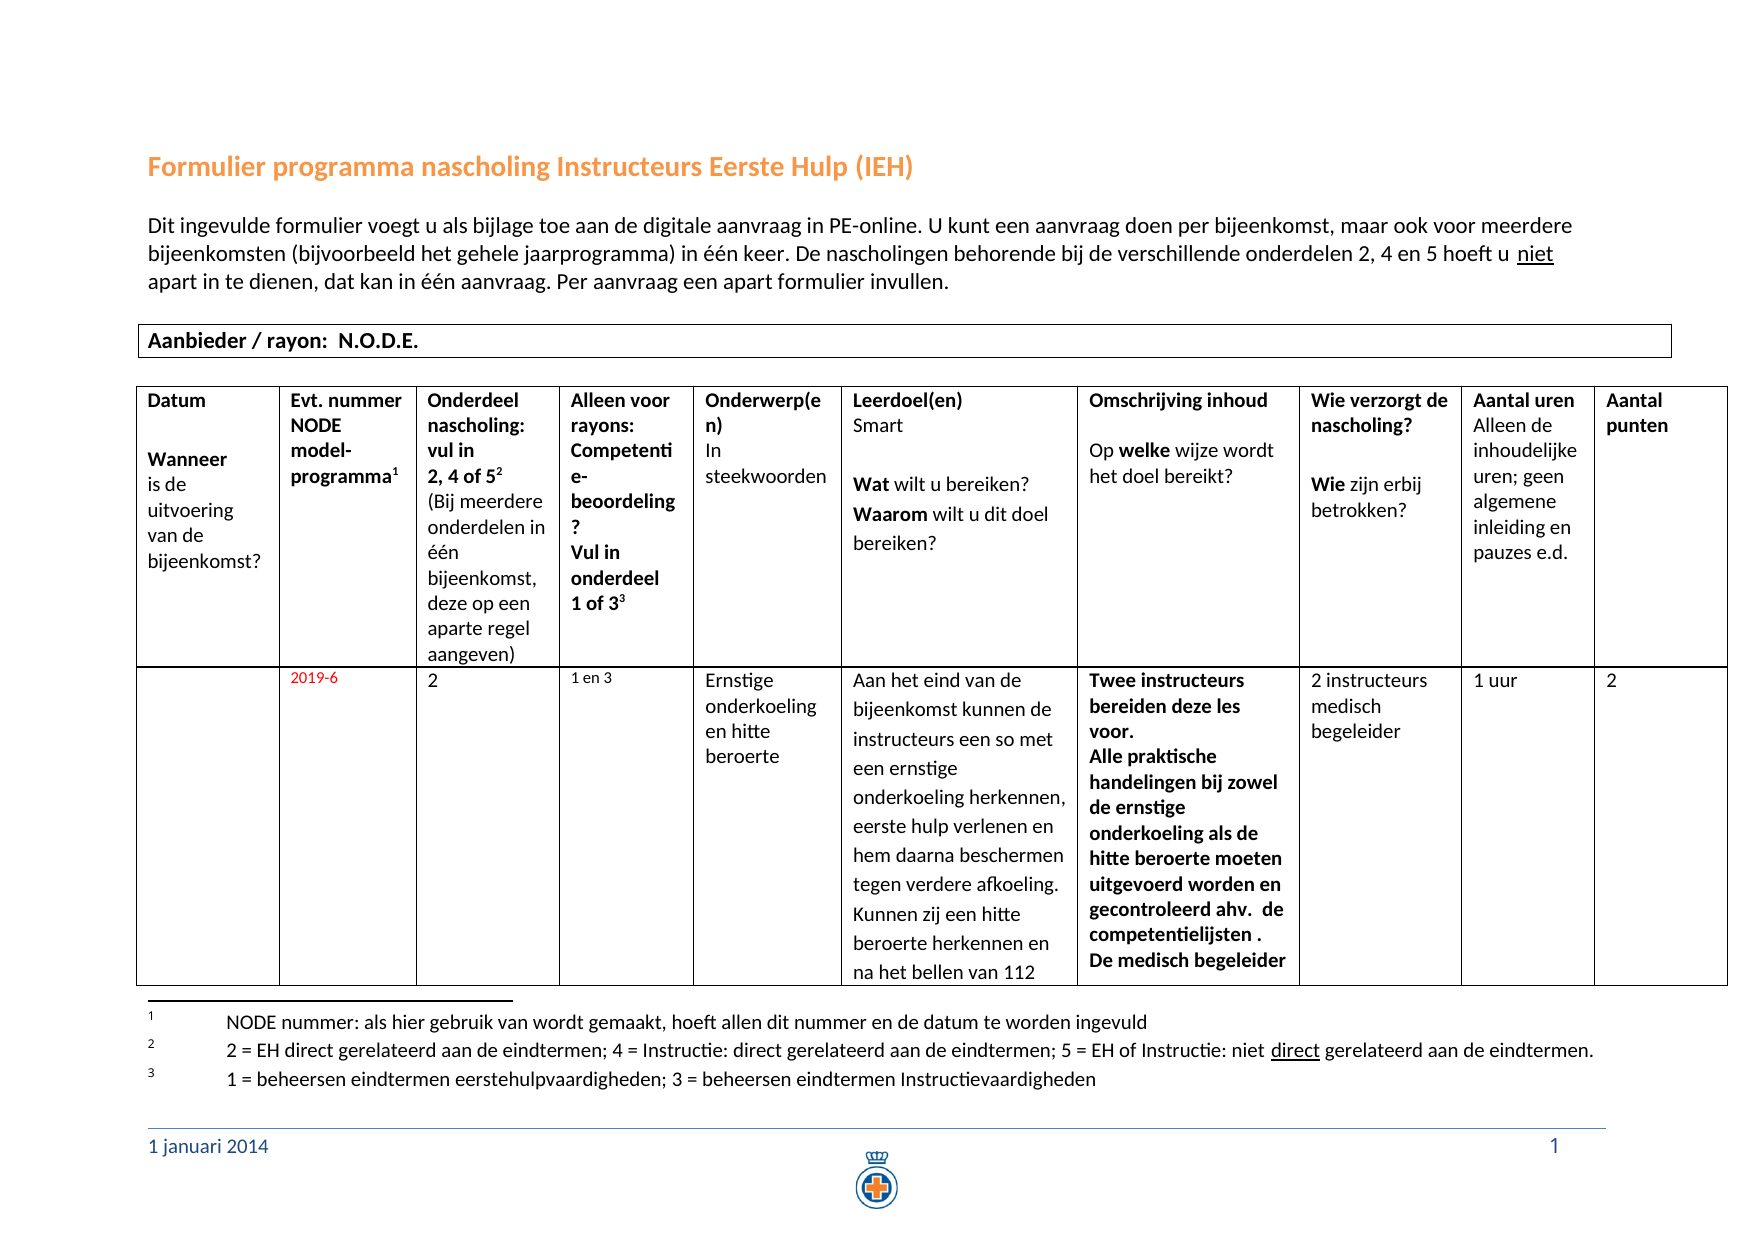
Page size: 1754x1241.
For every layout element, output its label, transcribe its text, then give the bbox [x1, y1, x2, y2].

table_header Datum Wanneer is de uitvoering van de bijeenkomst? [137, 387, 279, 666]
table_header Aantal punten [1595, 387, 1727, 666]
table_cell 1 en 3 [560, 668, 693, 984]
table_cell 2019-6 [280, 668, 416, 984]
text Formulier programma nascholing Instructeurs Eerste Hulp (IEH) [148, 148, 1606, 183]
table_header Evt. nummer NODE model-programma [280, 387, 416, 666]
table_header Alleen voor rayons: Competentie-beoordeling? Vul in onderdeel 1 of 3 [560, 387, 693, 666]
table_cell 1 uur [1462, 668, 1594, 984]
table_cell 2 [417, 668, 559, 984]
table_cell 2 [1595, 668, 1727, 984]
table_header Omschrijving inhoud Op welke wijze wordt het doel bereikt? [1078, 387, 1299, 666]
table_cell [1300, 668, 1461, 984]
table_header Onderdeel nascholing: vul in 2, 4 of 5 (Bij meerdere onderdelen in één bijeenkomst, deze op een aparte regel aangeven) [417, 387, 559, 666]
table_cell [137, 668, 279, 984]
table_header Wie verzorgt de nascholing? Wie zijn erbij betrokken? [1300, 387, 1461, 666]
table_header Leerdoel(en) Smart Wat wilt u bereiken? Waarom wilt u dit doel bereiken? [842, 387, 1077, 666]
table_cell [694, 668, 841, 984]
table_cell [842, 668, 1077, 984]
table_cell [1078, 668, 1299, 984]
table_header Onderwerp(en) In steekwoorden [694, 387, 841, 666]
picture [855, 1151, 898, 1209]
text Aanbieder / rayon: N.O.D.E. [139, 325, 1671, 357]
table_header Aantal uren Alleen de inhoudelijke uren; geen algemene inleiding en pauzes e.d. [1462, 387, 1594, 666]
text Dit ingevulde formulier voegt u als bijlage toe aan de digitale aanvraag in PE-online. U kunt een aanvraag doen per bijeenkomst, maar ook voor meerdere bijeenkomsten (bijvoorbeeld het gehele jaarprogramma) in één keer. De nascholingen behorende bij de verschillende onderdelen 2, 4 en 5 hoeft u niet apart in te dienen, dat kan in één aanvraag. Per aanvraag een apart formulier invullen. [148, 211, 1606, 295]
